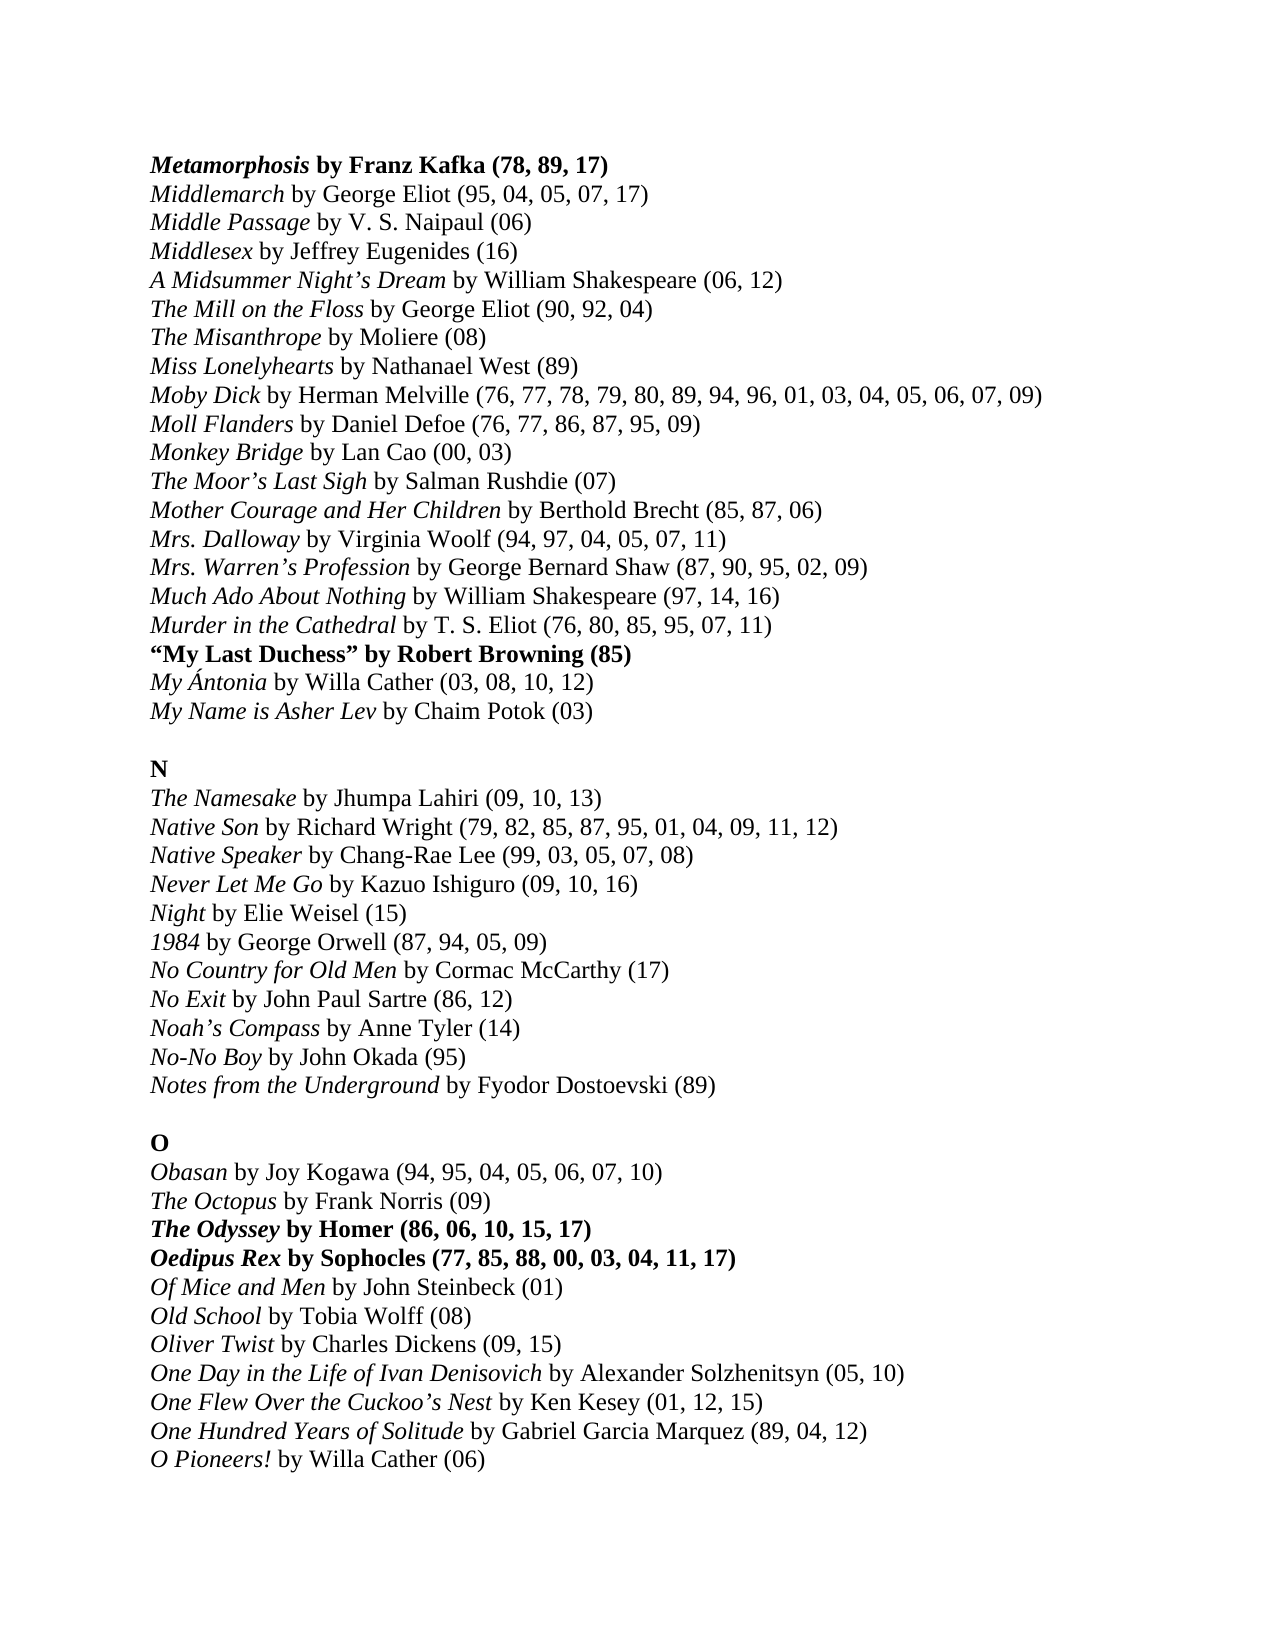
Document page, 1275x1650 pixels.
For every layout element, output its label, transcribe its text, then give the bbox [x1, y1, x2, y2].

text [150, 1128, 1125, 1473]
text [150, 150, 1125, 725]
text N The Namesake by Jhumpa Lahiri (09, 10, 13) Native Son by Richard Wright (79, 82, 85, 87, 95, 01, 04, 09, 11, 12) Native Speaker by Chang-Rae Lee (99, 03, 05, 07, 08) Never Let Me Go by Kazuo Ishiguro (09, 10, 16) Night by Elie Weisel (15) 1984 by George Orwell (87, 94, 05, 09) No Country for Old Men by Cormac McCarthy (17) No Exit by John Paul Sartre (86, 12) Noah’s Compass by Anne Tyler (14) No-No Boy by John Okada (95) Notes from the Underground by Fyodor Dostoevski (89) [150, 754, 1125, 1099]
